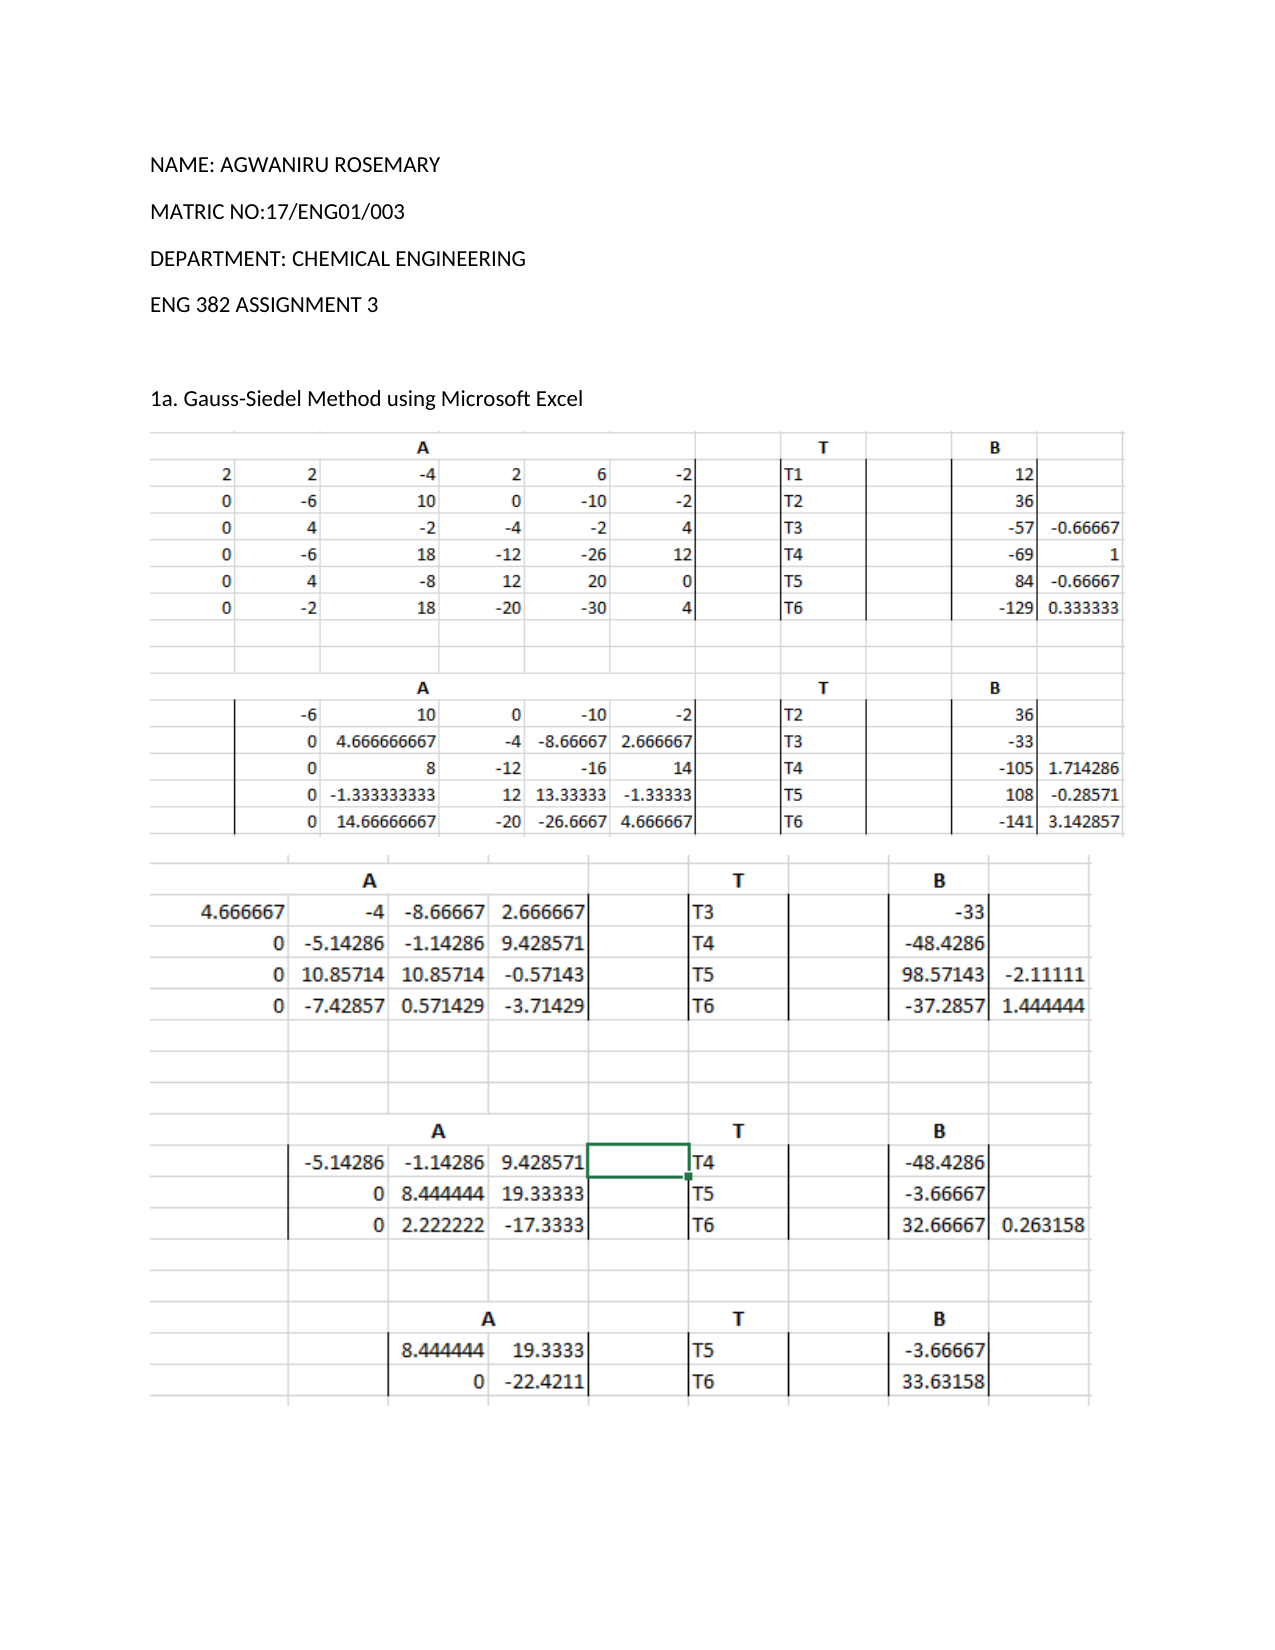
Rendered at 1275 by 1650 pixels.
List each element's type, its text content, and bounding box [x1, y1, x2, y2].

text ENG 382 ASSIGNMENT 3 [150, 291, 1125, 319]
text MATRIC NO:17/ENG01/003 [150, 197, 1125, 225]
text DEPARTMENT: CHEMICAL ENGINEERING [150, 244, 1125, 272]
text NAME: AGWANIRU ROSEMARY [150, 150, 1125, 178]
picture [150, 431, 1125, 837]
text 1a. Gauss-Siedel Method using Microsoft Excel [150, 384, 1125, 412]
picture [150, 855, 1093, 1406]
